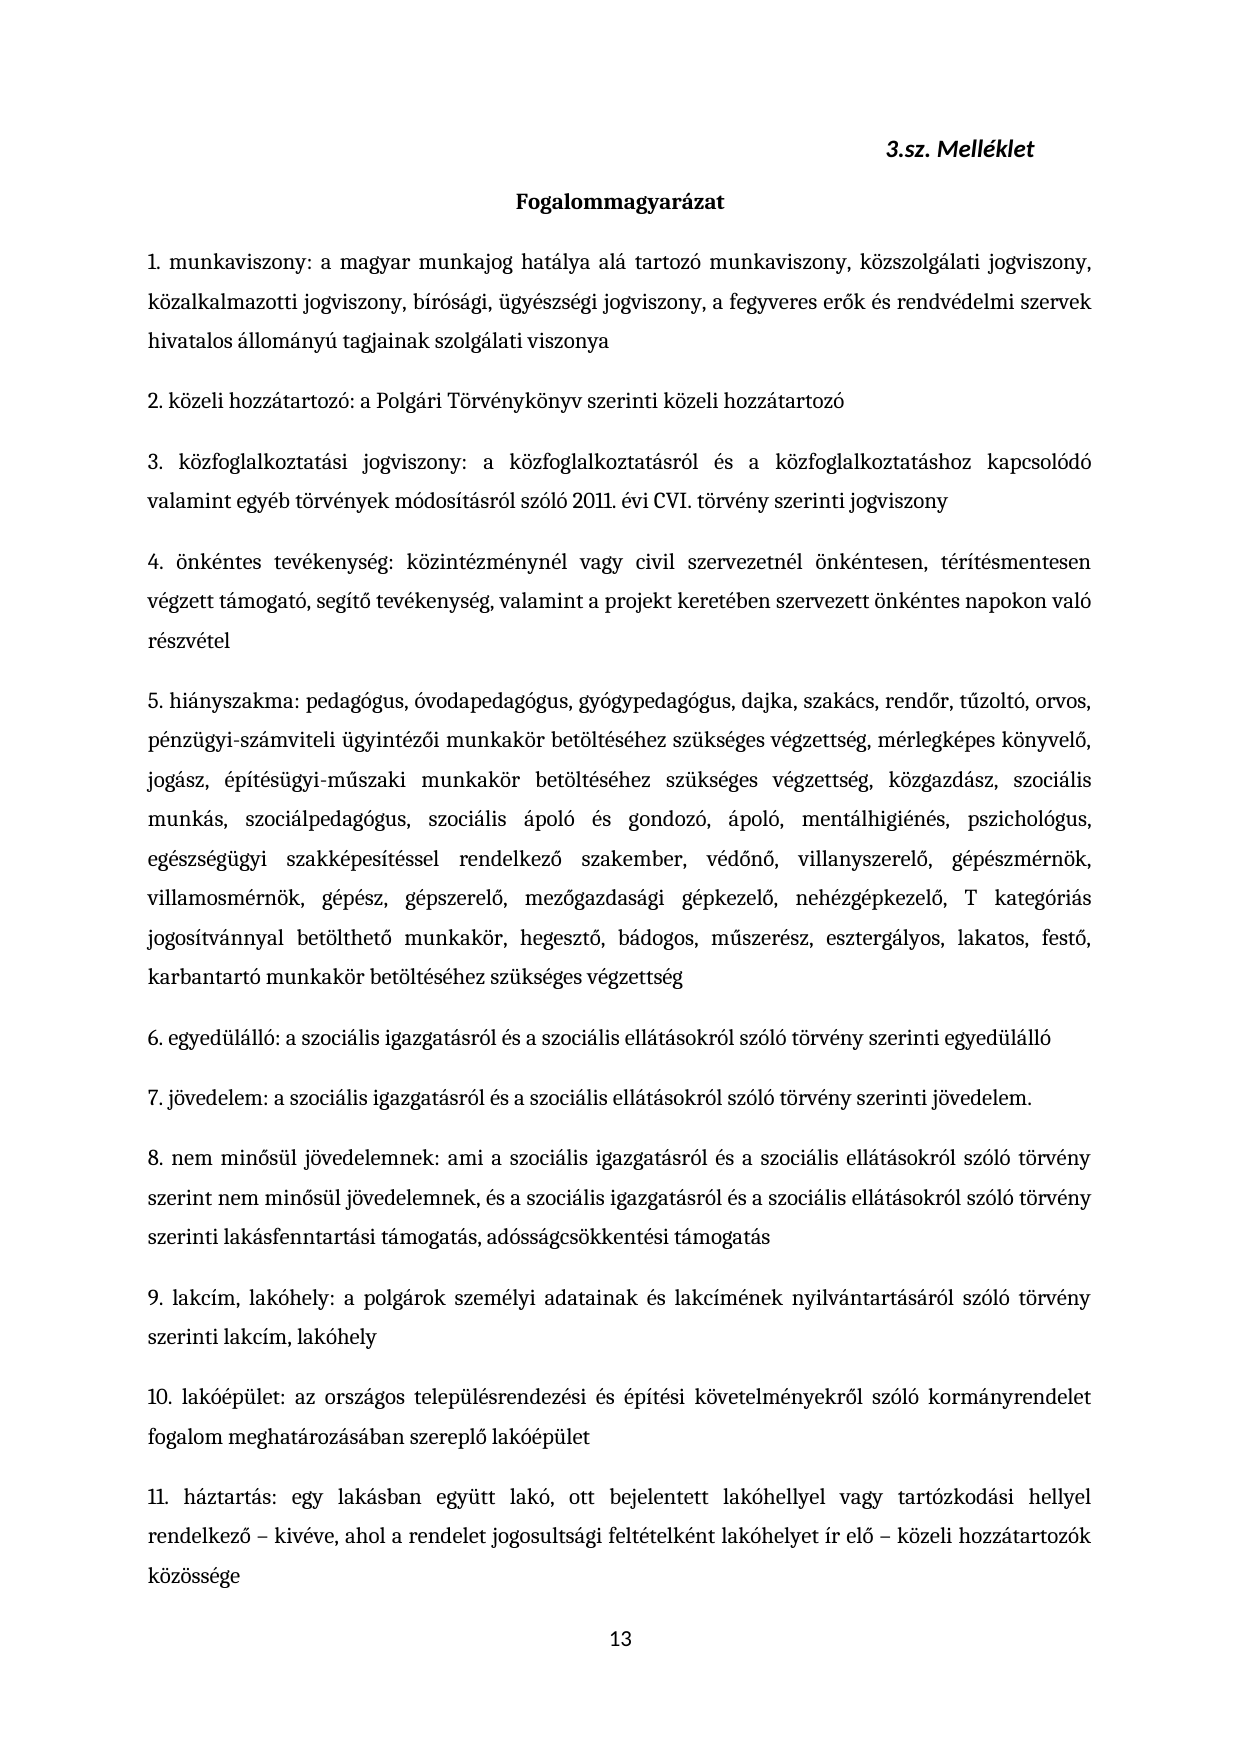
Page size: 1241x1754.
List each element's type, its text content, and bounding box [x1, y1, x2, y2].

text 9. lakcím, lakóhely: a polgárok személyi adatainak és lakcímének nyilvántartásáról szóló törvény szerinti lakcím, lakóhely [148, 1284, 1093, 1350]
text 3. közfoglalkoztatási jogviszony: a közfoglalkoztatásról és a közfoglalkoztatáshoz kapcsolódó valamint egyéb törvények módosításról szóló 2011. évi CVI. törvény szerinti jogviszony [148, 449, 1093, 514]
text 10. lakóépület: az országos településrendezési és építési követelményekről szóló kormányrendelet fogalom meghatározásában szereplő lakóépület [148, 1384, 1093, 1450]
text 8. nem minősül jövedelemnek: ami a szociális igazgatásról és a szociális ellátásokról szóló törvény szerint nem minősül jövedelemnek, és a szociális igazgatásról és a szociális ellátásokról szóló törvény szerinti lakásfenntartási támogatás, adósságcsökkentési támogatás [148, 1145, 1093, 1250]
text 6. egyedülálló: a szociális igazgatásról és a szociális ellátásokról szóló törvény szerinti egyedülálló [148, 1024, 1093, 1051]
text 3.sz. Melléklet [148, 133, 1093, 163]
text 1. munkaviszony: a magyar munkajog hatálya alá tartozó munkaviszony, közszolgálati jogviszony, közalkalmazotti jogviszony, bírósági, ügyészségi jogviszony, a fegyveres erők és rendvédelmi szervek hivatalos állományú tagjainak szolgálati viszonya [148, 249, 1093, 354]
text 7. jövedelem: a szociális igazgatásról és a szociális ellátásokról szóló törvény szerinti jövedelem. [148, 1085, 1093, 1111]
text Fogalommagyarázat [148, 189, 1093, 215]
text 2. közeli hozzátartozó: a Polgári Törvénykönyv szerinti közeli hozzátartozó [148, 388, 1093, 415]
text 11. háztartás: egy lakásban együtt lakó, ott bejelentett lakóhellyel vagy tartózkodási hellyel rendelkező – kivéve, ahol a rendelet jogosultsági feltételként lakóhelyet ír elő – közeli hozzátartozók közössége [148, 1484, 1093, 1589]
text 4. önkéntes tevékenység: közintézménynél vagy civil szervezetnél önkéntesen, térítésmentesen végzett támogató, segítő tevékenység, valamint a projekt keretében szervezett önkéntes napokon való részvétel [148, 548, 1093, 654]
text 5. hiányszakma: pedagógus, óvodapedagógus, gyógypedagógus, dajka, szakács, rendőr, tűzoltó, orvos, pénzügyi-számviteli ügyintézői munkakör betöltéséhez szükséges végzettség, mérlegképes könyvelő, jogász, építésügyi-műszaki munkakör betöltéséhez szükséges végzettség, közgazdász, szociális munkás, szociálpedagógus, szociális ápoló és gondozó, ápoló, mentálhigiénés, pszichológus, egészségügyi szakképesítéssel rendelkező szakember, védőnő, villanyszerelő, gépészmérnök, villamosmérnök, gépész, gépszerelő, mezőgazdasági gépkezelő, nehézgépkezelő, T kategóriás jogosítvánnyal betölthető munkakör, hegesztő, bádogos, műszerész, esztergályos, lakatos, festő, karbantartó munkakör betöltéséhez szükséges végzettség [148, 688, 1093, 990]
